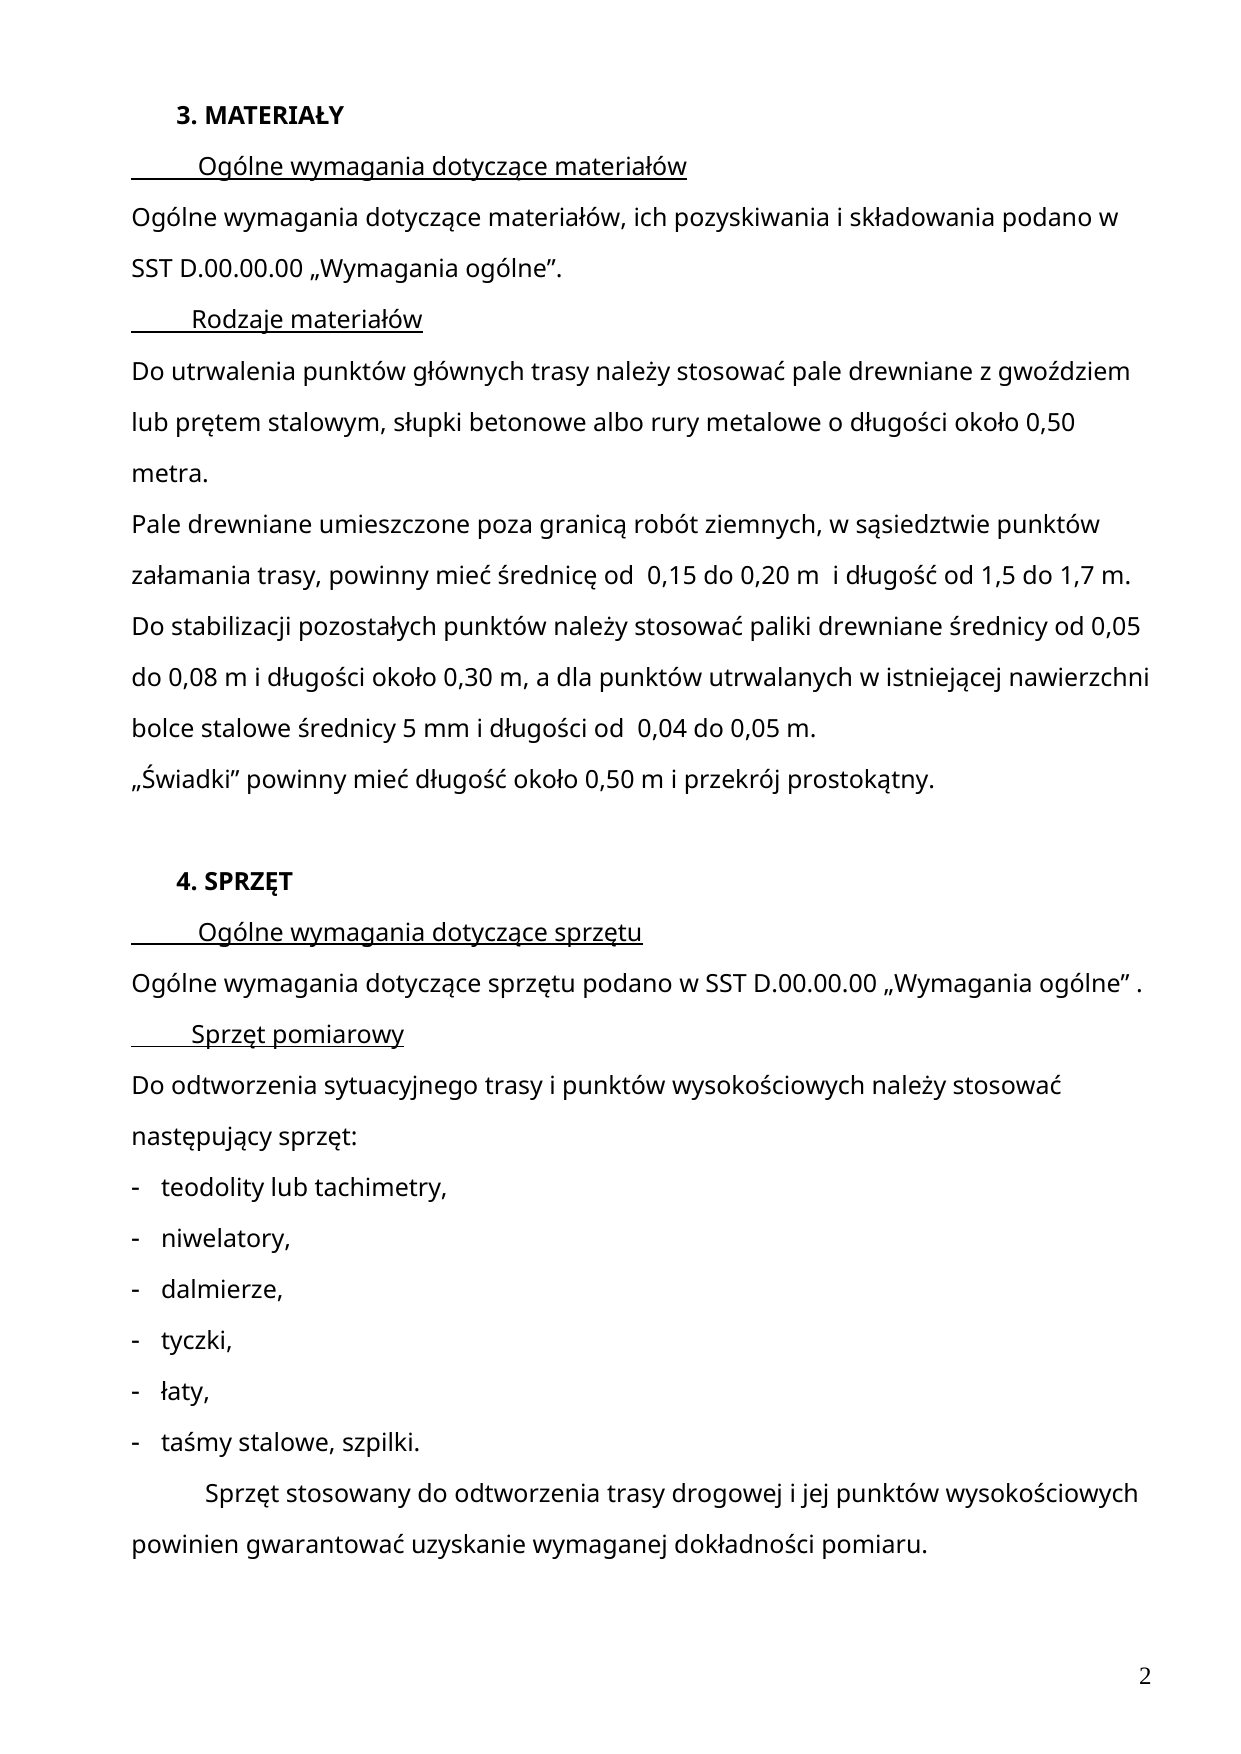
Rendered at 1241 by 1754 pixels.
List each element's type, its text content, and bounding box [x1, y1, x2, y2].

text „Świadki” powinny mieć długość około 0,50 m i przekrój prostokątny. [131, 761, 1152, 796]
text Sprzęt stosowany do odtworzenia trasy drogowej i jej punktów wysokościowych powinien gwarantować uzyskanie wymaganej dokładności pomiaru. [131, 1476, 1152, 1561]
subtitle Rodzaje materiałów [131, 302, 1152, 336]
subtitle Ogólne wymagania dotyczące sprzętu [131, 914, 1152, 949]
list niwelatory, [131, 1221, 1152, 1255]
list taśmy stalowe, szpilki. [131, 1425, 1152, 1459]
list teodolity lub tachimetry, [131, 1170, 1152, 1204]
text Ogólne wymagania dotyczące sprzętu podano w SST D.00.00.00 „Wymagania ogólne” . [131, 966, 1152, 1000]
text Do utrwalenia punktów głównych trasy należy stosować pale drewniane z gwoździem lub prętem stalowym, słupki betonowe albo rury metalowe o długości około 0,50 metra. [131, 353, 1152, 489]
list łaty, [131, 1374, 1152, 1408]
subtitle Ogólne wymagania dotyczące materiałów [131, 149, 1152, 183]
text Ogólne wymagania dotyczące materiałów, ich pozyskiwania i składowania podano w SST D.00.00.00 „Wymagania ogólne”. [131, 200, 1152, 285]
text Do stabilizacji pozostałych punktów należy stosować paliki drewniane średnicy od 0,05 do 0,08 m i długości około 0,30 m, a dla punktów utrwalanych w istniejącej nawierzchni bolce stalowe średnicy 5 mm i długości od 0,04 do 0,05 m. [131, 608, 1152, 744]
subtitle Sprzęt pomiarowy [131, 1017, 1152, 1051]
text Pale drewniane umieszczone poza granicą robót ziemnych, w sąsiedztwie punktów załamania trasy, powinny mieć średnicę od 0,15 do 0,20 m i długość od 1,5 do 1,7 m. [131, 506, 1152, 591]
subtitle 3. MATERIAŁY [131, 98, 1152, 132]
text Do odtworzenia sytuacyjnego trasy i punktów wysokościowych należy stosować następujący sprzęt: [131, 1068, 1152, 1153]
list tyczki, [131, 1323, 1152, 1357]
list dalmierze, [131, 1272, 1152, 1306]
subtitle 4. SPRZĘT [131, 863, 1152, 898]
